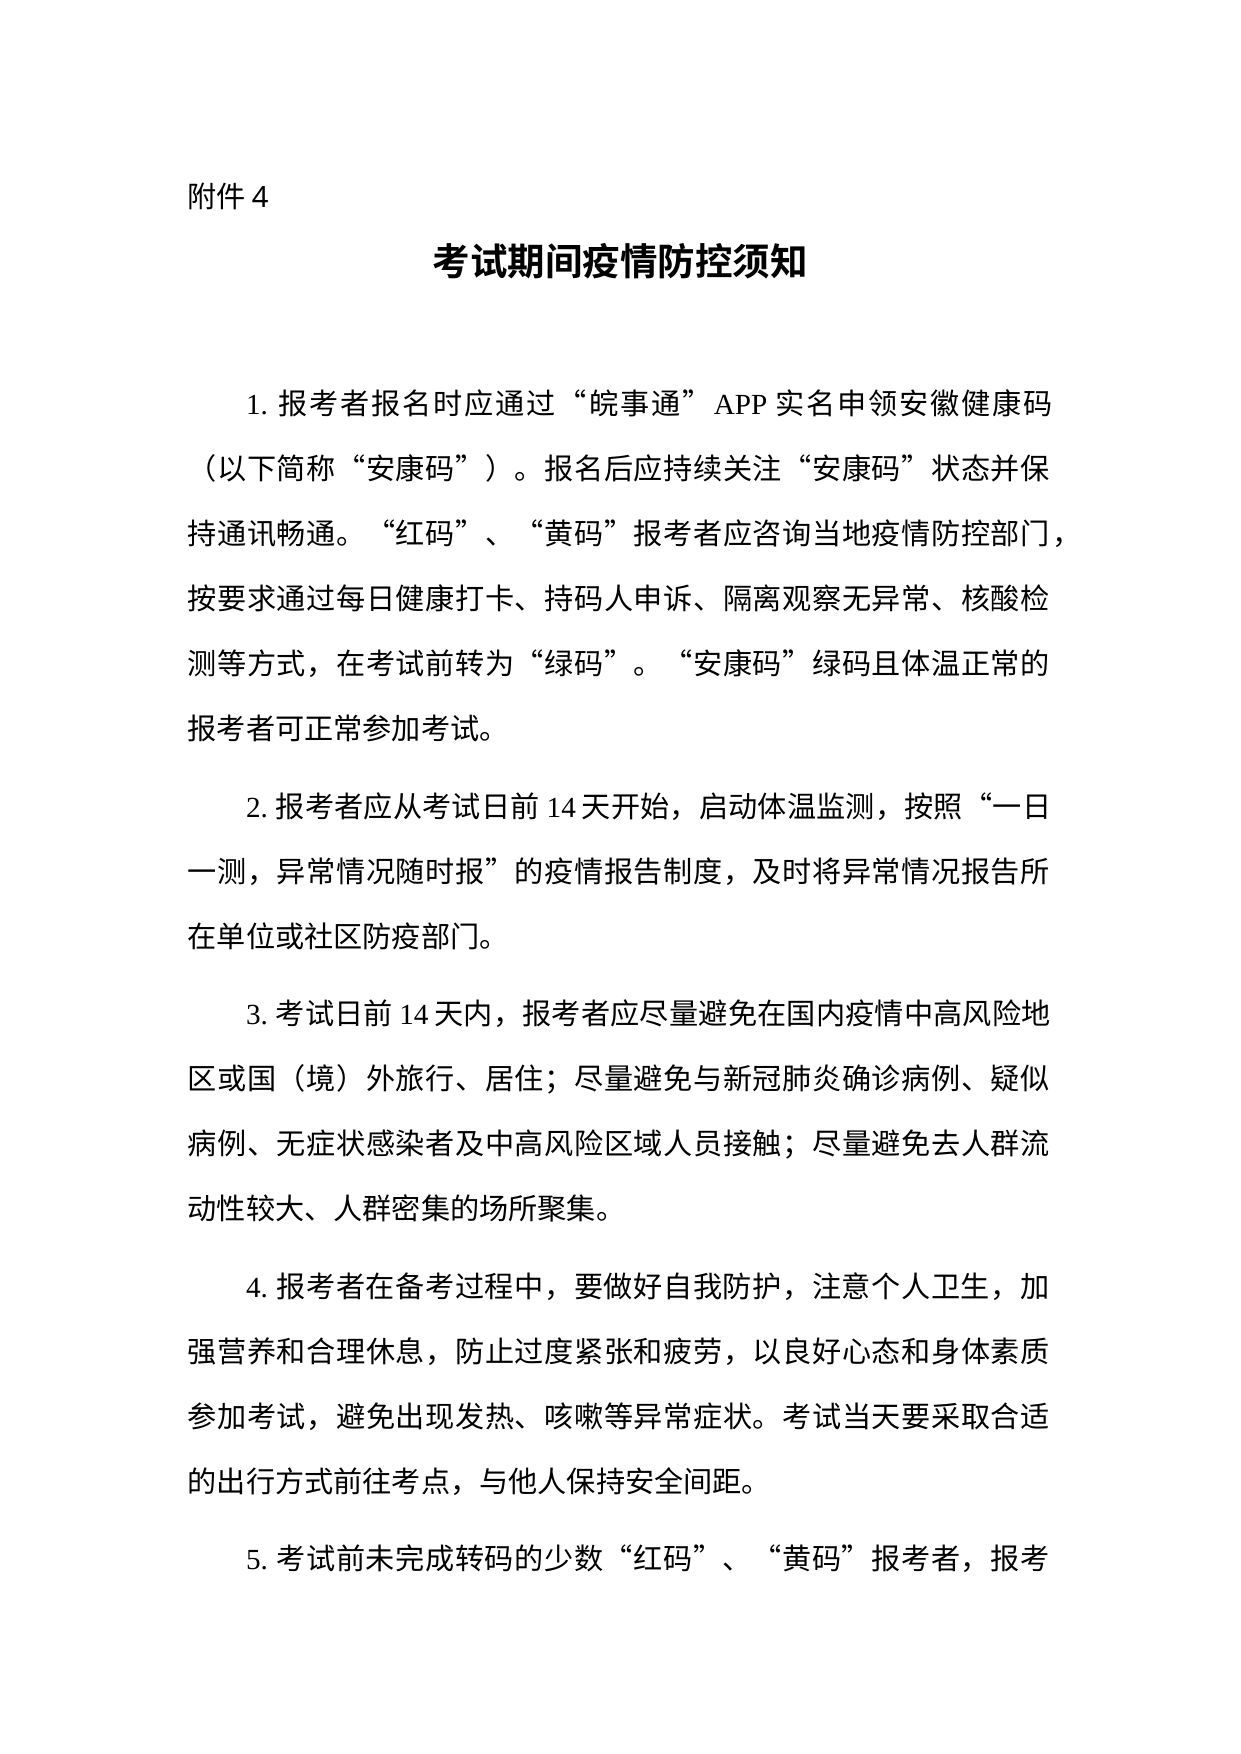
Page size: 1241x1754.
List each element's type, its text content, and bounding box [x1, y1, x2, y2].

text 考试期间疫情防控须知 [187, 227, 1053, 292]
text 4. 报考者在备考过程中，要做好自我防护，注意个人卫生，加强营养和合理休息，防止过度紧张和疲劳，以良好心态和身体素质参加考试，避免出现发热、咳嗽等异常症状。考试当天要采取合适的出行方式前往考点，与他人保持安全间距。 [187, 1252, 1053, 1512]
text 2. 报考者应从考试日前14天开始，启动体温监测，按照“一日一测，异常情况随时报”的疫情报告制度，及时将异常情况报告所在单位或社区防疫部门。 [187, 772, 1053, 967]
text 1. 报考者报名时应通过“皖事通”APP实名申领安徽健康码（以下简称“安康码”）。报名后应持续关注“安康码”状态并保持通讯畅通。“红码”、“黄码”报考者应咨询当地疫情防控部门，按要求通过每日健康打卡、持码人申诉、隔离观察无异常、核酸检测等方式，在考试前转为“绿码”。“安康码”绿码且体温正常的报考者可正常参加考试。 [187, 369, 1053, 759]
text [187, 1524, 1053, 1589]
text 3. 考试日前14天内，报考者应尽量避免在国内疫情中高风险地区或国（境）外旅行、居住；尽量避免与新冠肺炎确诊病例、疑似病例、无症状感染者及中高风险区域人员接触；尽量避免去人群流动性较大、人群密集的场所聚集。 [187, 979, 1053, 1239]
text 附件4 [187, 162, 1053, 227]
